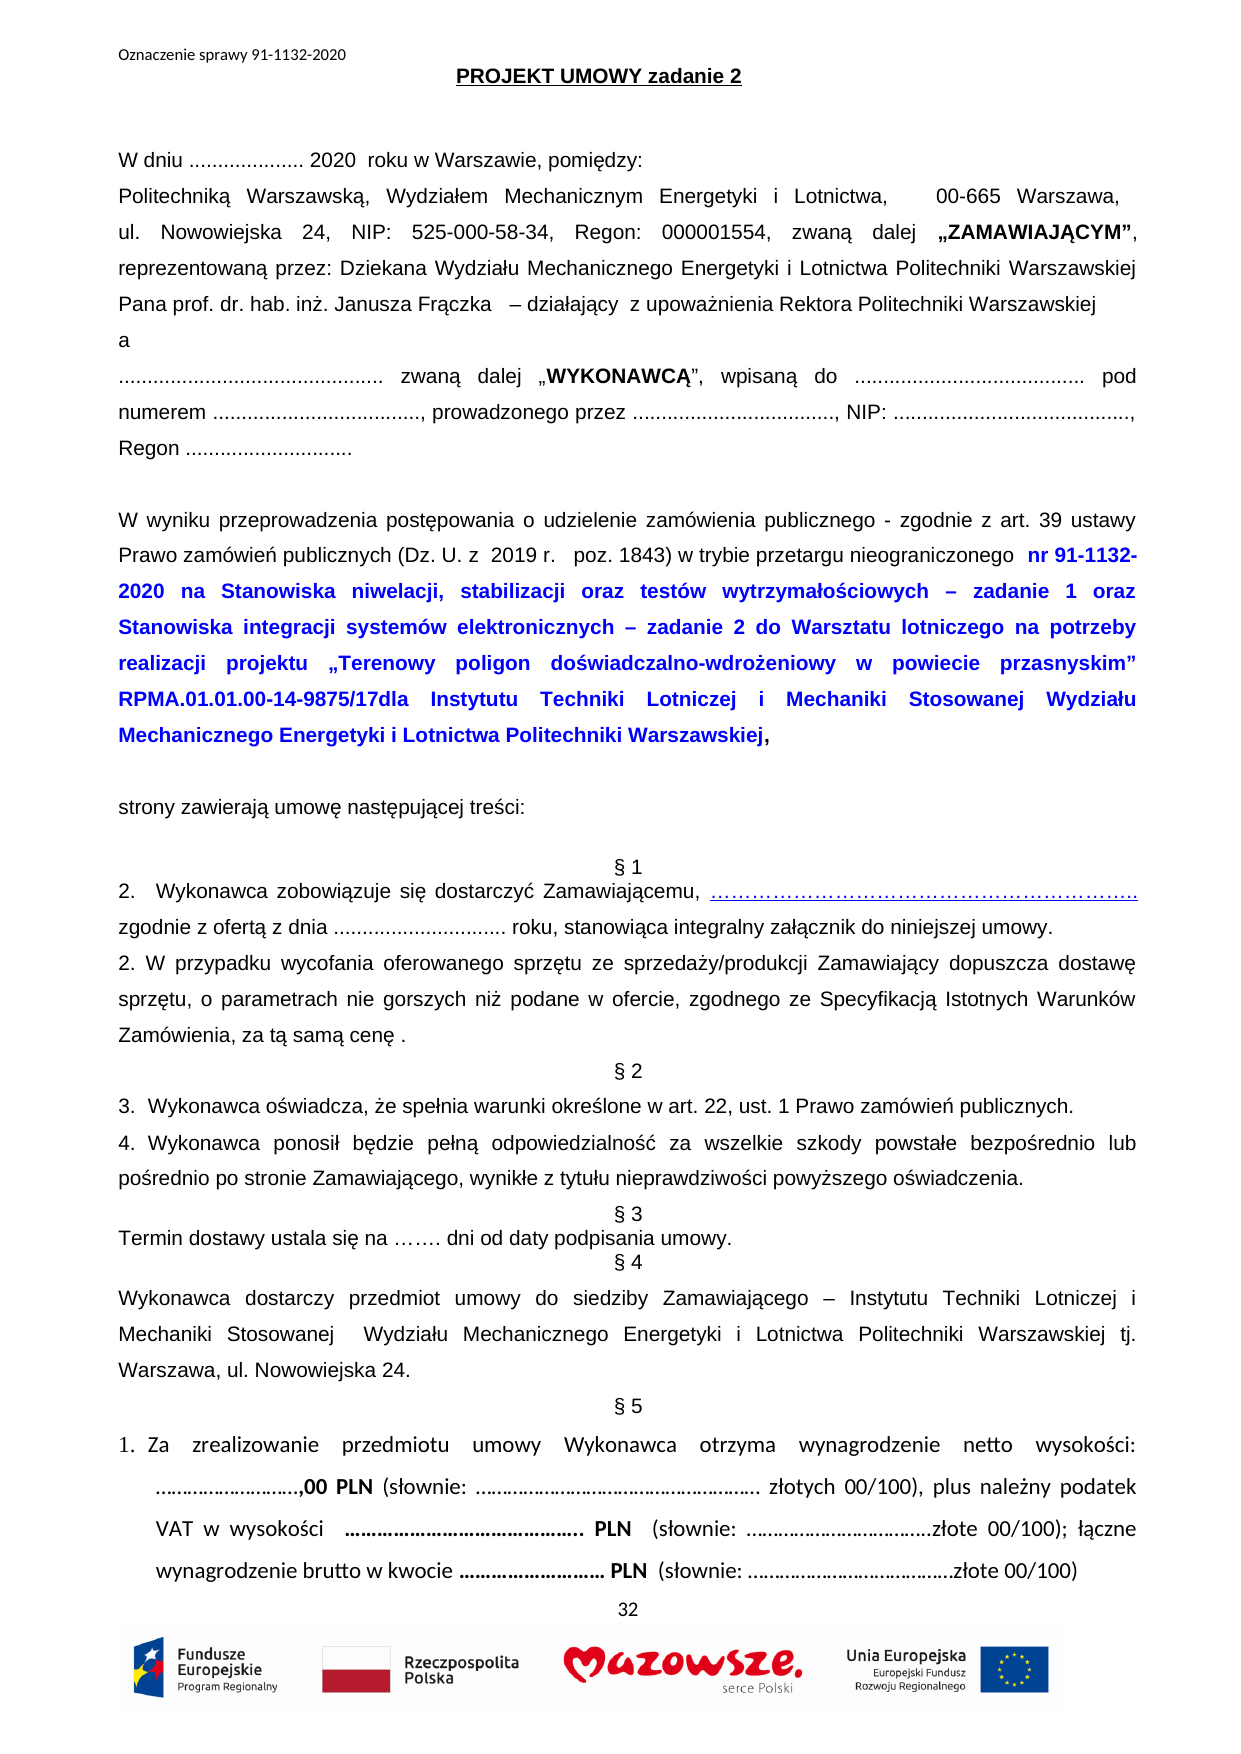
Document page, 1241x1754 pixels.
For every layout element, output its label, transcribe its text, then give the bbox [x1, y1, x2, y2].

text Termin dostawy ustala się na ……. dni od daty podpisania umowy. [118, 1226, 1138, 1250]
text Politechniką Warszawską, Wydziałem Mechanicznym Energetyki i Lotnictwa, 00-665 Warszawa, ul. Nowowiejska 24, NIP: 525-000-58-34, Regon: 000001554, zwaną dalej „ZAMAWIAJĄCYM”, reprezentowaną przez: Dziekana Wydziału Mechanicznego Energetyki i Lotnictwa Politechniki Warszawskiej Pana prof. dr. hab. inż. Janusza Frączka – działający z upoważnienia Rektora Politechniki Warszawskiej [118, 184, 1138, 316]
list Wykonawca oświadcza, że spełnia warunki określone w art. 22, ust. 1 Prawo zamówień publicznych. [118, 1094, 1138, 1118]
list Wykonawca zobowiązuje się dostarczyć Zamawiającemu, …………………………………………………….. zgodnie z ofertą z dnia .............................. roku, stanowiąca integralny załącznik do niniejszej umowy. [118, 879, 1138, 939]
text 2. W przypadku wycofania oferowanego sprzętu ze sprzedaży/produkcji Zamawiający dopuszcza dostawę sprzętu, o parametrach nie gorszych niż podane w ofercie, zgodnego ze Specyfikacją Istotnych Warunków Zamówienia, za tą samą cenę . [118, 951, 1138, 1046]
text W dniu .................... 2020 roku w Warszawie, pomiędzy: [118, 148, 1138, 172]
text § 2 [118, 1058, 1138, 1082]
list Wykonawca ponosił będzie pełną odpowiedzialność za wszelkie szkody powstałe bezpośrednio lub pośrednio po stronie Zamawiającego, wynikłe z tytułu nieprawdziwości powyższego oświadczenia. [118, 1130, 1138, 1190]
text § 1 [118, 855, 1138, 879]
list Za zrealizowanie przedmiotu umowy Wykonawca otrzyma wynagrodzenie netto wysokości: ………………………,00 PLN (słownie: ……………………………………………… złotych 00/100), plus należny podatek VAT w wysokości …………………………………….. PLN (słownie: ……………………………..złote 00/100); łączne wynagrodzenie brutto w kwocie ……………………… PLN (słownie: …………………………………złote 00/100) [118, 1430, 1138, 1584]
picture [118, 1622, 1064, 1713]
text strony zawierają umowę następującej treści: [118, 795, 1138, 819]
text § 3 [118, 1202, 1138, 1226]
text Wykonawca dostarczy przedmiot umowy do siedziby Zamawiającego – Instytutu Techniki Lotniczej i Mechaniki Stosowanej Wydziału Mechanicznego Energetyki i Lotnictwa Politechniki Warszawskiej tj. Warszawa, ul. Nowowiejska 24. [118, 1286, 1138, 1382]
text .............................................. zwaną dalej „WYKONAWCĄ”, wpisaną do ........................................ pod numerem ...................................., prowadzonego przez ..................................., NIP: ........................................., Regon ............................. [118, 364, 1138, 459]
text W wyniku przeprowadzenia postępowania o udzielenie zamówienia publicznego - zgodnie z art. 39 ustawy Prawo zamówień publicznych (Dz. U. z 2019 r. poz. 1843) w trybie przetargu nieograniczonego nr 91-1132-2020 na Stanowiska niwelacji, stabilizacji oraz testów wytrzymałościowych – zadanie 1 oraz Stanowiska integracji systemów elektronicznych – zadanie 2 do Warsztatu lotniczego na potrzeby realizacji projektu „Terenowy poligon doświadczalno-wdrożeniowy w powiecie przasnyskim” RPMA.01.01.00-14-9875/17dla Instytutu Techniki Lotniczej i Mechaniki Stosowanej Wydziału Mechanicznego Energetyki i Lotnictwa Politechniki Warszawskiej, [118, 507, 1138, 747]
subtitle PROJEKT UMOWY zadanie 2 [118, 64, 1079, 88]
text a [118, 328, 1138, 352]
text § 5 [118, 1394, 1138, 1418]
text § 4 [118, 1250, 1138, 1274]
